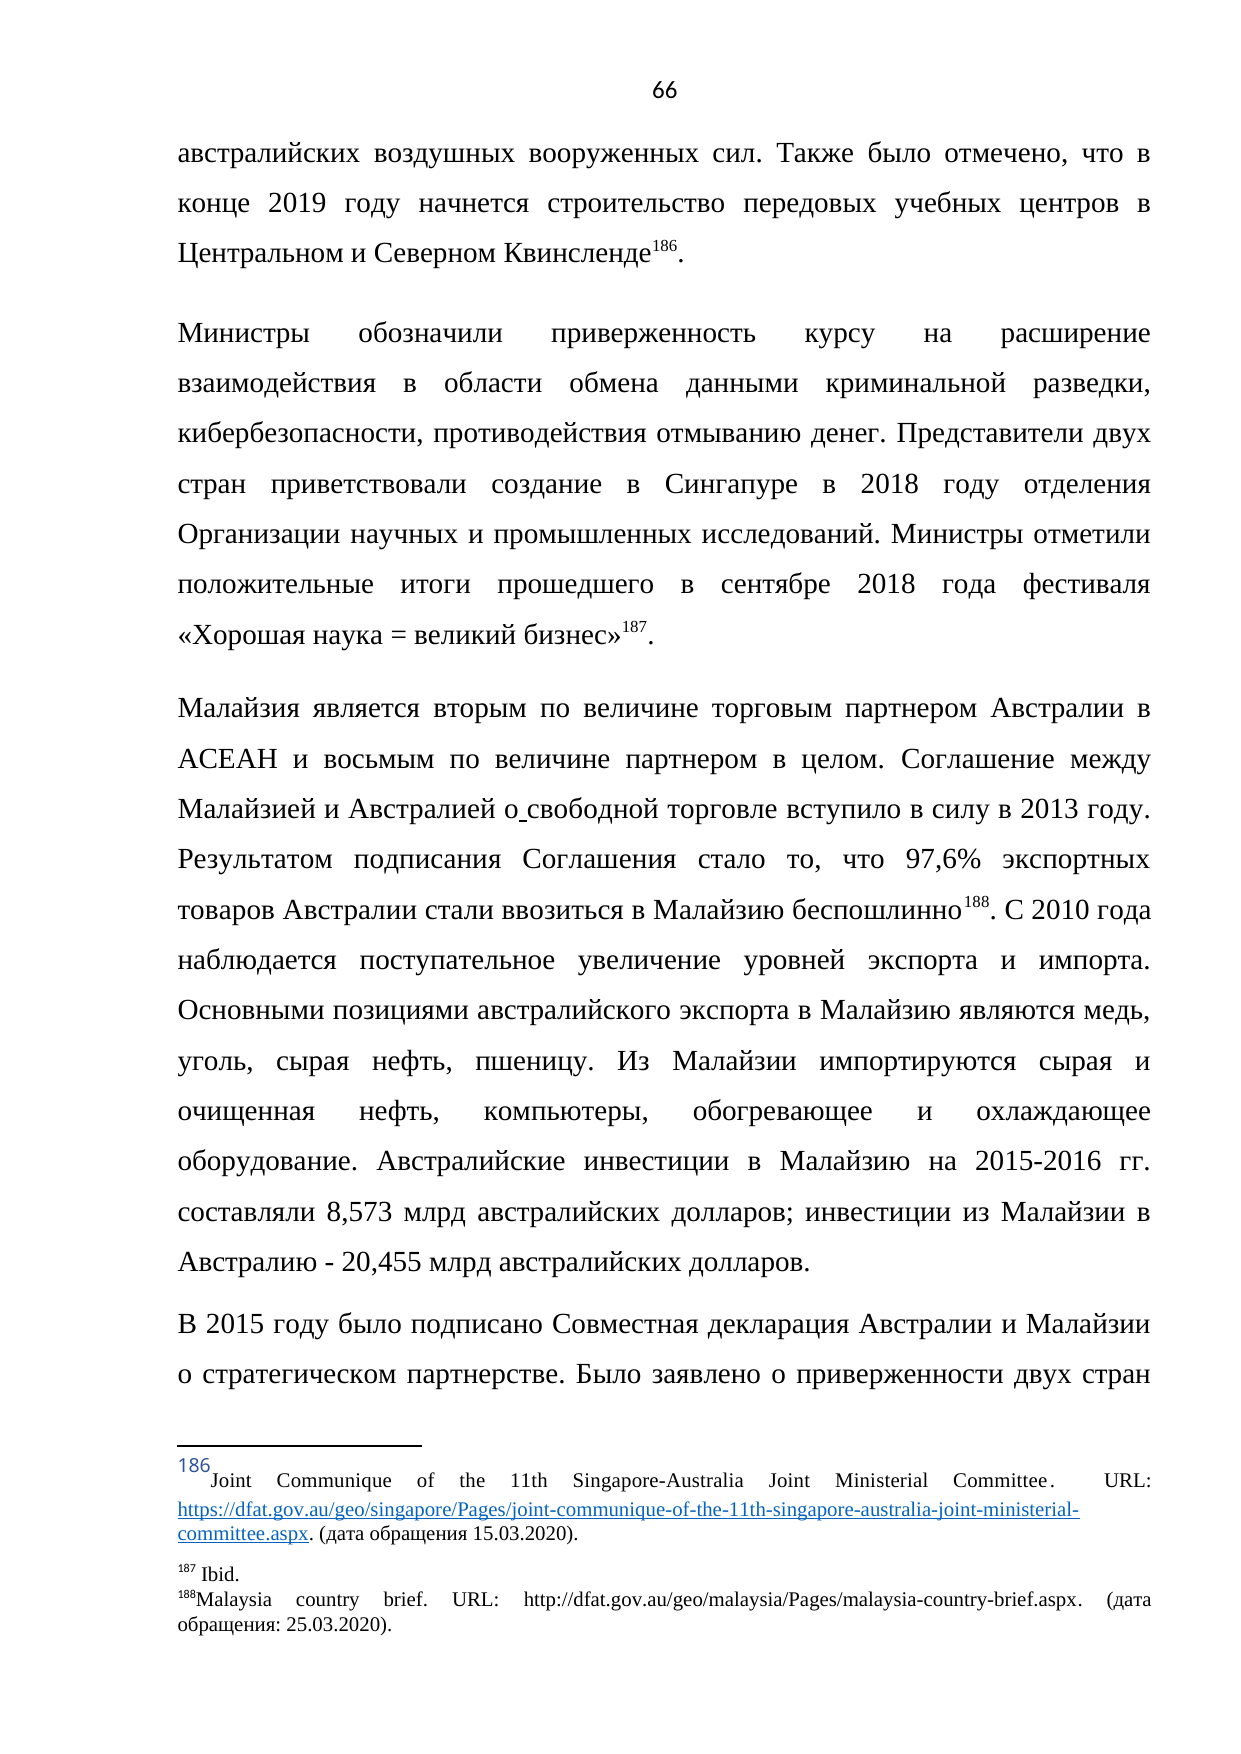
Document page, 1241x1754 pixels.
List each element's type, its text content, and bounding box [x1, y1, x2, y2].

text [177, 1306, 1152, 1390]
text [177, 135, 1152, 269]
text Малайзия является вторым по величине торговым партнером Австралии в АСЕАН и восьмым по величине партнером в целом. Соглашение между Малайзией и Австралией о свободной торговле вступило в силу в 2013 году. Результатом подписания Соглашения стало то, что 97,6% экспортных товаров Австралии стали ввозиться в Малайзию беспошлинно. С 2010 года наблюдается поступательное увеличение уровней экспорта и импорта. Основными позициями австралийского экспорта в Малайзию являются медь, уголь, сырая нефть, пшеницу. Из Малайзии импортируются сырая и очищенная нефть, компьютеры, обогревающее и охлаждающее оборудование. Австралийские инвестиции в Малайзию на 2015-2016 гг. составляли 8,573 млрд австралийских долларов; инвестиции из Малайзии в Австралию - 20,455 млрд австралийских долларов. [177, 691, 1152, 1278]
text Министры обозначили приверженность курсу на расширение взаимодействия в области обмена данными криминальной разведки, кибербезопасности, противодействия отмыванию денег. Представители двух стран приветствовали создание в Сингапуре в 2018 году отделения Организации научных и промышленных исследований. Министры отметили положительные итоги прошедшего в сентябре 2018 года фестиваля «Хорошая наука = великий бизнес». [177, 315, 1152, 650]
